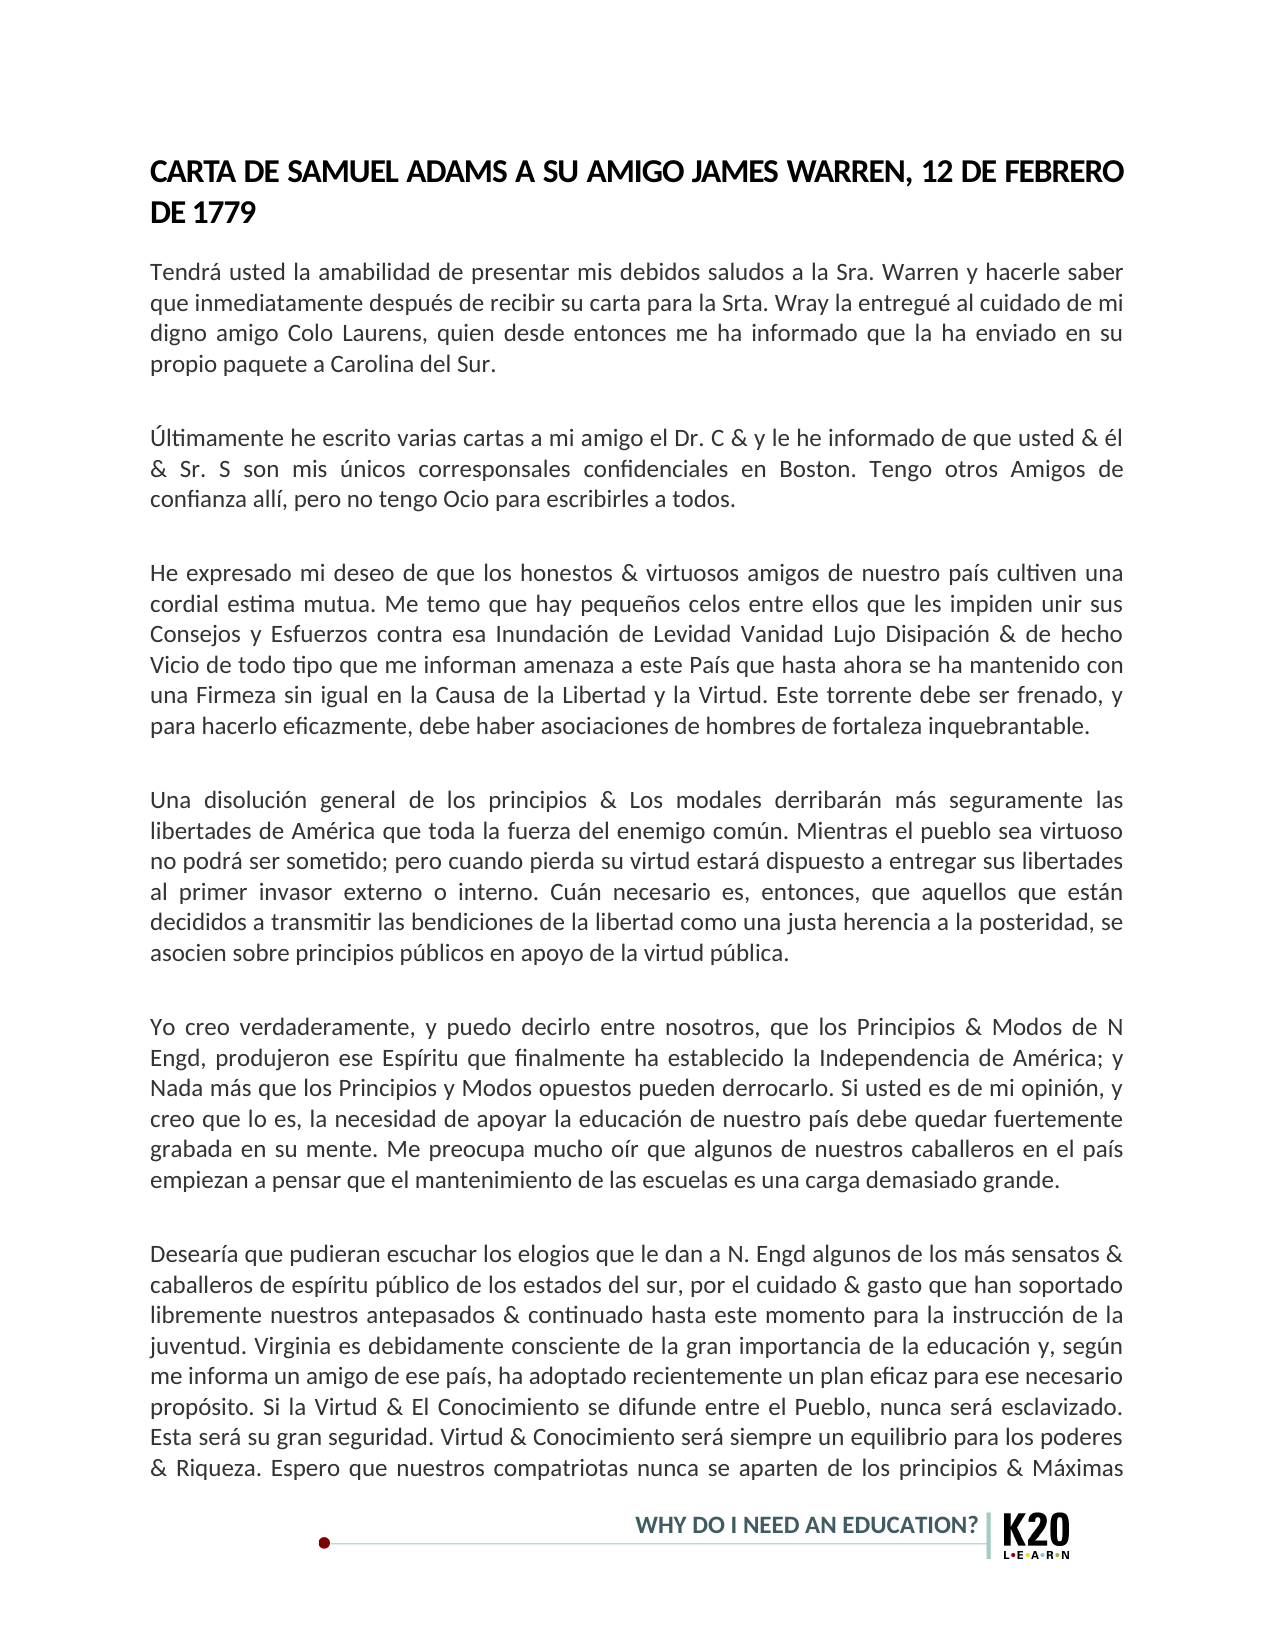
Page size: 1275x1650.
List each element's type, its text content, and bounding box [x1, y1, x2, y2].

text Una disolución general de los principios & Los modales derribarán más seguramente las libertades de América que toda la fuerza del enemigo común. Mientras el pueblo sea virtuoso no podrá ser sometido; pero cuando pierda su virtud estará dispuesto a entregar sus libertades al primer invasor externo o interno. Cuán necesario es, entonces, que aquellos que están decididos a transmitir las bendiciones de la libertad como una justa herencia a la posteridad, se asocien sobre principios públicos en apoyo de la virtud pública. [150, 784, 1125, 968]
picture [318, 1509, 1069, 1562]
text Tendrá usted la amabilidad de presentar mis debidos saludos a la Sra. Warren y hacerle saber que inmediatamente después de recibir su carta para la Srta. Wray la entregué al cuidado de mi digno amigo Colo Laurens, quien desde entonces me ha informado que la ha enviado en su propio paquete a Carolina del Sur. [150, 256, 1125, 378]
text Últimamente he escrito varias cartas a mi amigo el Dr. C & y le he informado de que usted & él & Sr. S son mis únicos corresponsales confidenciales en Boston. Tengo otros Amigos de confianza allí, pero no tengo Ocio para escribirles a todos. [150, 422, 1125, 514]
text He expresado mi deseo de que los honestos & virtuosos amigos de nuestro país cultiven una cordial estima mutua. Me temo que hay pequeños celos entre ellos que les impiden unir sus Consejos y Esfuerzos contra esa Inundación de Levidad Vanidad Lujo Disipación & de hecho Vicio de todo tipo que me informan amenaza a este País que hasta ahora se ha mantenido con una Firmeza sin igual en la Causa de la Libertad y la Virtud. Este torrente debe ser frenado, y para hacerlo eficazmente, debe haber asociaciones de hombres de fortaleza inquebrantable. [150, 558, 1125, 741]
text Yo creo verdaderamente, y puedo decirlo entre nosotros, que los Principios & Modos de N Engd, produjeron ese Espíritu que finalmente ha establecido la Independencia de América; y Nada más que los Principios y Modos opuestos pueden derrocarlo. Si usted es de mi opinión, y creo que lo es, la necesidad de apoyar la educación de nuestro país debe quedar fuertemente grabada en su mente. Me preocupa mucho oír que algunos de nuestros caballeros en el país empiezan a pensar que el mantenimiento de las escuelas es una carga demasiado grande. [150, 1011, 1125, 1194]
title CARTA DE SAMUEL ADAMS A SU AMIGO JAMES WARREN, 12 DE FEBRERO DE 1779 [150, 150, 1125, 231]
